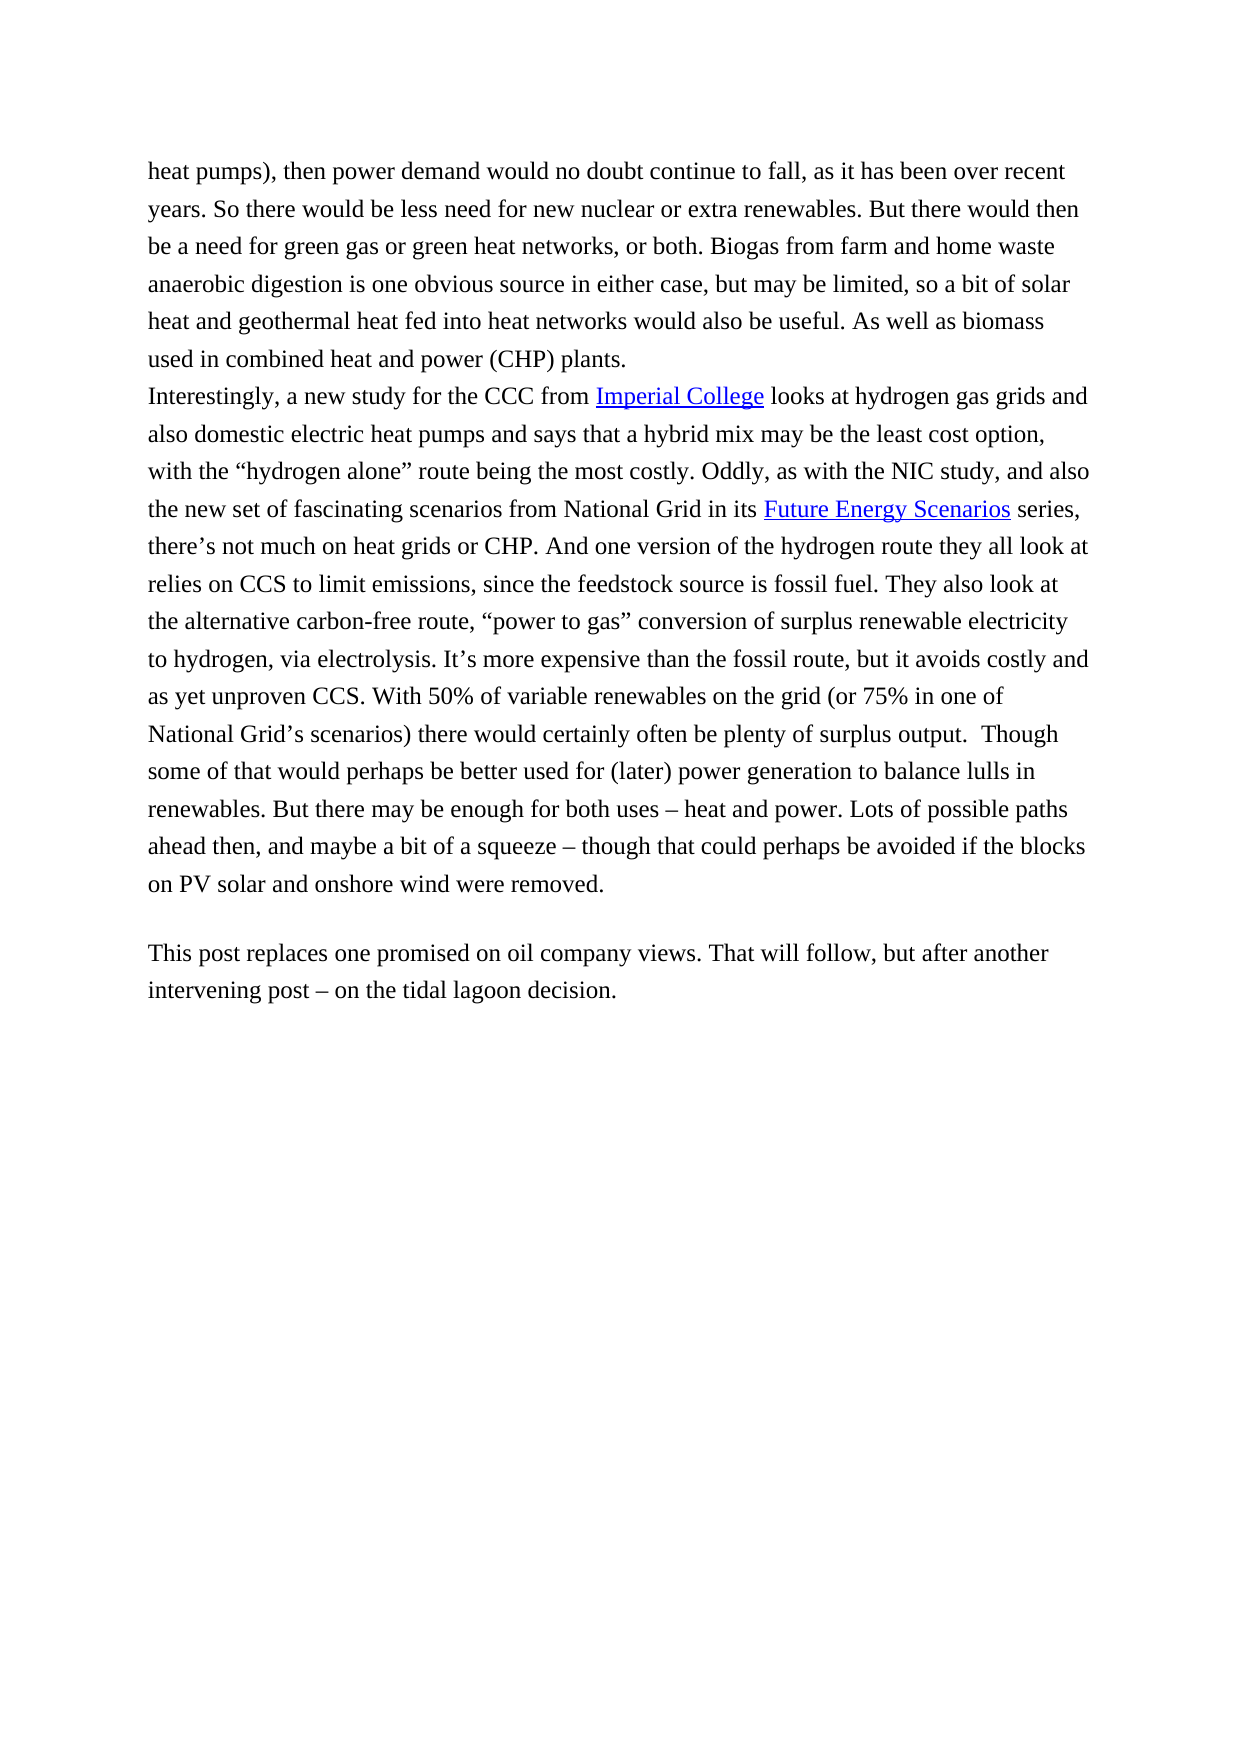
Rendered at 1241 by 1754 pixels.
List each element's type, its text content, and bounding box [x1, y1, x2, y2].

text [148, 148, 1092, 373]
text Interestingly, a new study for the CCC from Imperial College looks at hydrogen gas grids and also domestic electric heat pumps and says that a hybrid mix may be the least cost option, with the “hydrogen alone” route being the most costly. Oddly, as with the NIC study, and also the new set of fascinating scenarios from National Grid in its Future Energy Scenarios series, there’s not much on heat grids or CHP. And one version of the hydrogen route they all look at relies on CCS to limit emissions, since the feedstock source is fossil fuel. They also look at the alternative carbon-free route, “power to gas” conversion of surplus renewable electricity to hydrogen, via electrolysis. It’s more expensive than the fossil route, but it avoids costly and as yet unproven CCS. With 50% of variable renewables on the grid (or 75% in one of National Grid’s scenarios) there would certainly often be plenty of surplus output. Though some of that would perhaps be better used for (later) power generation to balance lulls in renewables. But there may be enough for both uses – heat and power. Lots of possible paths ahead then, and maybe a bit of a squeeze – though that could perhaps be avoided if the blocks on PV solar and onshore wind were removed. [148, 373, 1092, 898]
text This post replaces one promised on oil company views. That will follow, but after another intervening post – on the tidal lagoon decision. [148, 929, 1092, 1004]
